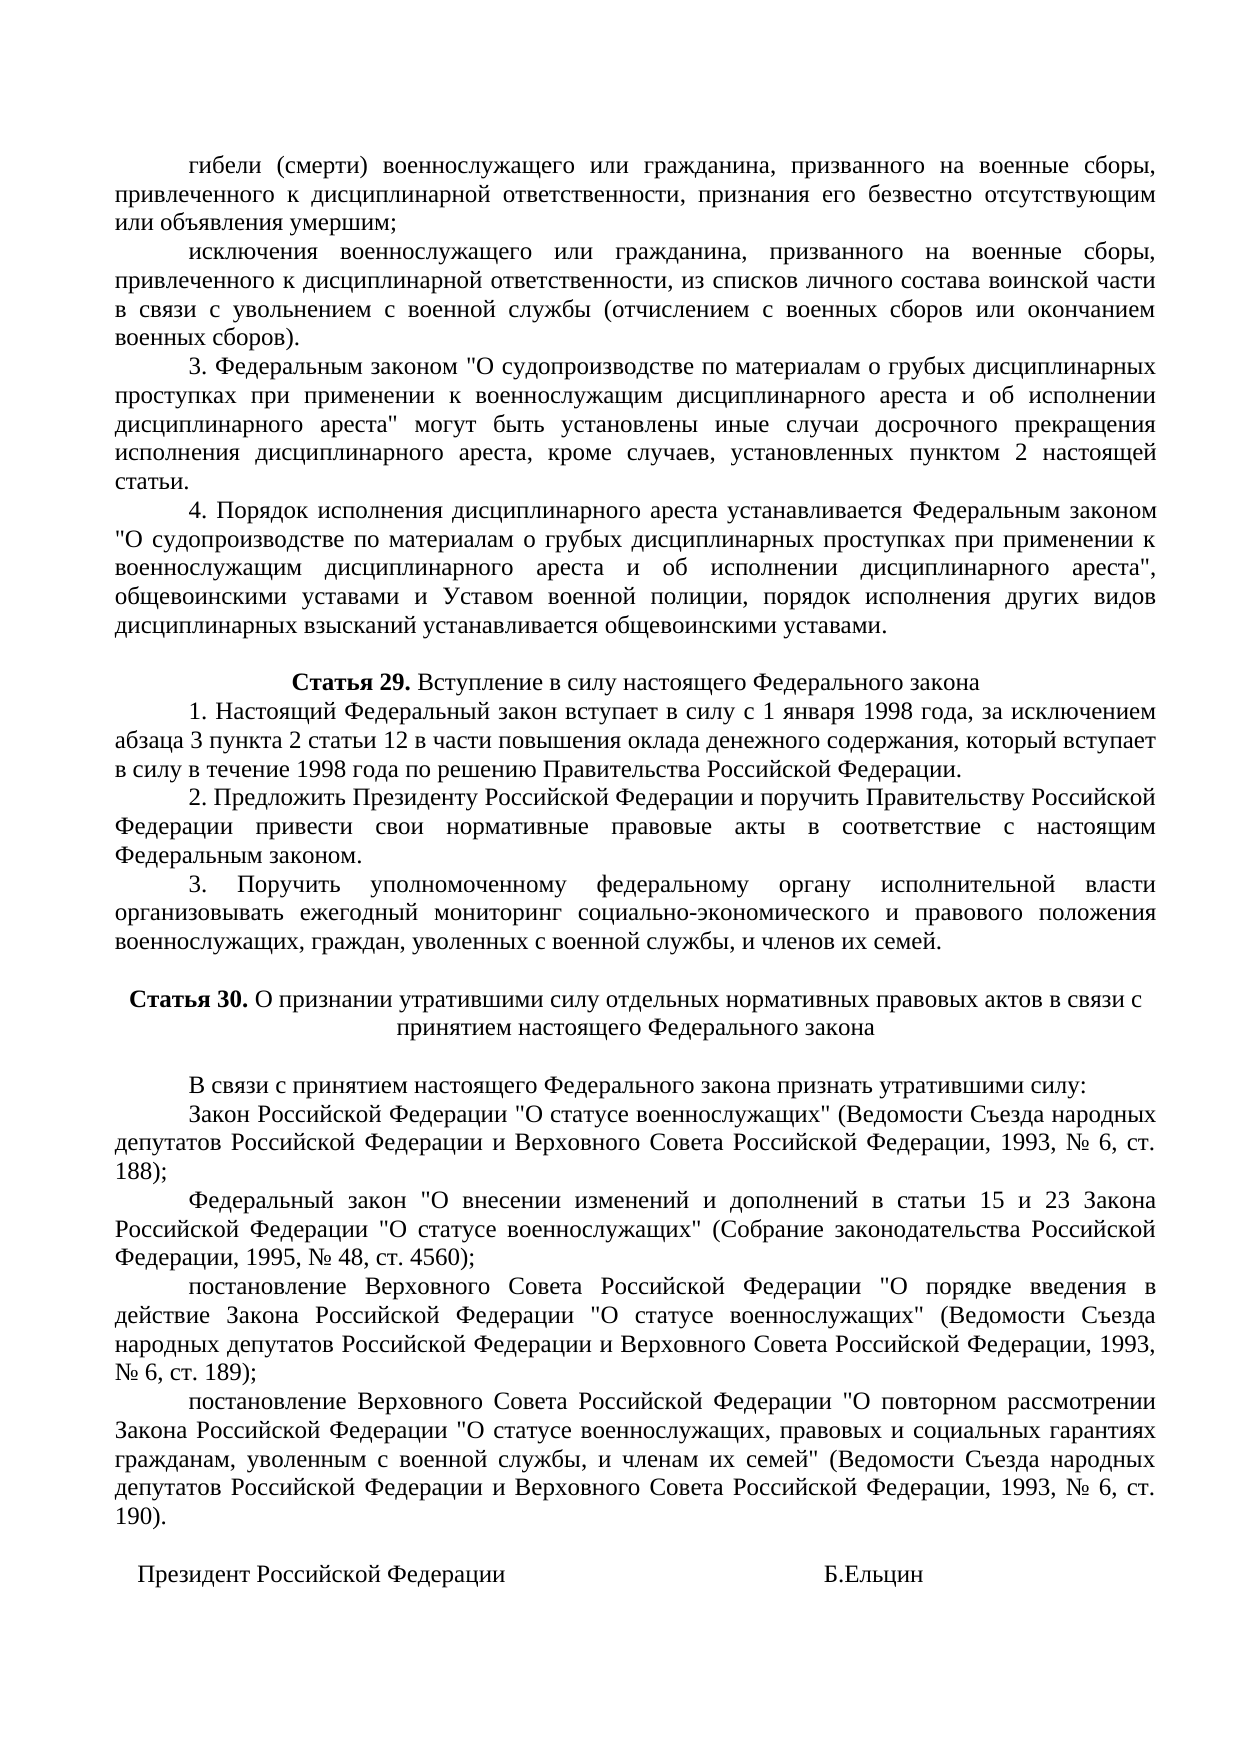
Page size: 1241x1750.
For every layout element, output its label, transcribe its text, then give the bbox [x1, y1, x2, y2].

table_header Б.Ельцин [812, 1559, 1156, 1587]
text Закон Российской Федерации "О статусе военнослужащих" (Ведомости Съезда народных депутатов Российской Федерации и Верховного Совета Российской Федерации, 1993, № 6, ст. 188); [114, 1099, 1157, 1185]
text 2. Предложить Президенту Российской Федерации и поручить Правительству Российской Федерации привести свои нормативные правовые акты в соответствие с настоящим Федеральным законом. [114, 782, 1157, 869]
text постановление Верховного Совета Российской Федерации "О порядке введения в действие Закона Российской Федерации "О статусе военнослужащих" (Ведомости Съезда народных депутатов Российской Федерации и Верховного Совета Российской Федерации, 1993, № 6, ст. 189); [114, 1271, 1157, 1386]
text 3. Федеральным законом "О судопроизводстве по материалам о грубых дисциплинарных проступках при применении к военнослужащим дисциплинарного ареста и об исполнении дисциплинарного ареста" могут быть установлены иные случаи досрочного прекращения исполнения дисциплинарного ареста, кроме случаев, установленных пунктом 2 настоящей статьи. [114, 351, 1157, 495]
text Федеральный закон "О внесении изменений и дополнений в статьи 15 и 23 Закона Российской Федерации "О статусе военнослужащих" (Собрание законодательства Российской Федерации, 1995, № 48, ст. 4560); [114, 1185, 1157, 1271]
text В связи с принятием настоящего Федерального закона признать утратившими силу: [114, 1070, 1157, 1099]
text 3. Поручить уполномоченному федеральному органу исполнительной власти организовывать ежегодный мониторинг социально-экономического и правового положения военнослужащих, граждан, уволенных с военной службы, и членов их семей. [114, 869, 1157, 955]
text 4. Порядок исполнения дисциплинарного ареста устанавливается Федеральным законом "О судопроизводстве по материалам о грубых дисциплинарных проступках при применении к военнослужащим дисциплинарного ареста и об исполнении дисциплинарного ареста", общевоинскими уставами и Уставом военной полиции, порядок исполнения других видов дисциплинарных взысканий устанавливается общевоинскими уставами. [114, 495, 1157, 639]
text гибели (смерти) военнослужащего или гражданина, призванного на военные сборы, привлеченного к дисциплинарной ответственности, признания его безвестно отсутствующим или объявления умершим; [114, 150, 1157, 236]
text 1. Настоящий Федеральный закон вступает в силу с 1 января 1998 года, за исключением абзаца 3 пункта 2 статьи 12 в части повышения оклада денежного содержания, который вступает в силу в течение 1998 года по решению Правительства Российской Федерации. [114, 696, 1157, 782]
text постановление Верховного Совета Российской Федерации "О повторном рассмотрении Закона Российской Федерации "О статусе военнослужащих, правовых и социальных гарантиях гражданам, уволенным с военной службы, и членам их семей" (Ведомости Съезда народных депутатов Российской Федерации и Верховного Совета Российской Федерации, 1993, № 6, ст. 190). [114, 1386, 1157, 1530]
text Статья 29. Вступление в силу настоящего Федерального закона [114, 667, 1157, 696]
text исключения военнослужащего или гражданина, призванного на военные сборы, привлеченного к дисциплинарной ответственности, из списков личного состава воинской части в связи с увольнением с военной службы (отчислением с военных сборов или окончанием военных сборов). [114, 236, 1157, 351]
text Статья 30. О признании утратившими силу отдельных нормативных правовых актов в связи с принятием настоящего Федерального закона [114, 984, 1157, 1041]
table_header Президент Российской Федерации [126, 1559, 812, 1587]
